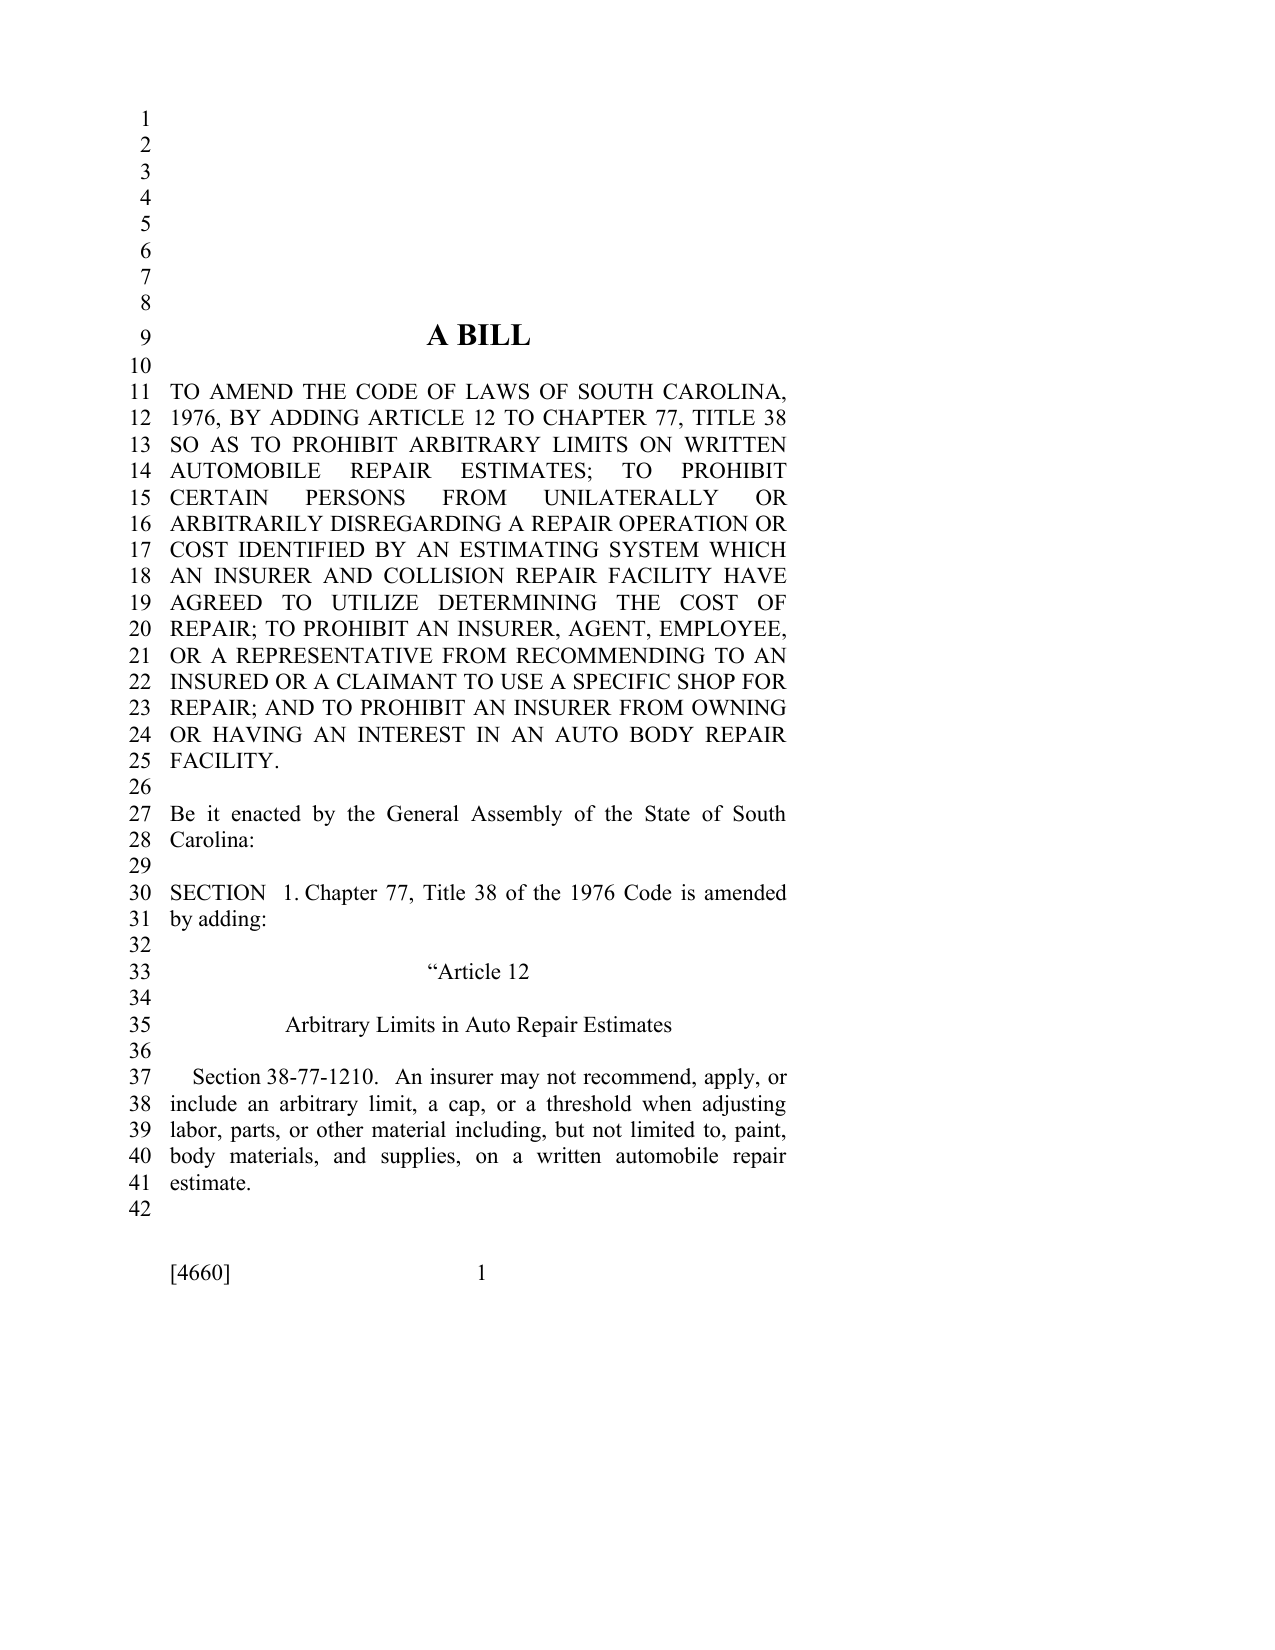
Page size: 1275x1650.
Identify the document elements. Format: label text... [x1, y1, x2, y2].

text Be it enacted by the General Assembly of the State of South Carolina: [169, 800, 787, 852]
text SECTION 1. Chapter 77, Title 38 of the 1976 Code is amended by adding: [169, 879, 787, 932]
text TO AMEND THE CODE OF LAWS OF SOUTH CAROLINA, 1976, BY ADDING ARTICLE 12 TO CHAPTER 77, TITLE 38 SO AS TO PROHIBIT ARBITRARY LIMITS ON WRITTEN AUTOMOBILE REPAIR ESTIMATES; TO PROHIBIT CERTAIN PERSONS FROM UNILATERALLY OR ARBITRARILY DISREGARDING A REPAIR OPERATION OR COST IDENTIFIED BY AN ESTIMATING SYSTEM WHICH AN INSURER AND COLLISION REPAIR FACILITY HAVE AGREED TO UTILIZE DETERMINING THE COST OF REPAIR; TO PROHIBIT AN INSURER, AGENT, EMPLOYEE, OR A REPRESENTATIVE FROM RECOMMENDING TO AN INSURED OR A CLAIMANT TO USE A SPECIFIC SHOP FOR REPAIR; AND TO PROHIBIT AN INSURER FROM OWNING OR HAVING AN INTEREST IN AN AUTO BODY REPAIR FACILITY. [169, 378, 787, 773]
text Section 38-77-1210. An insurer may not recommend, apply, or include an arbitrary limit, a cap, or a threshold when adjusting labor, parts, or other material including, but not limited to, paint, body materials, and supplies, on a written automobile repair estimate. [169, 1063, 787, 1195]
text Arbitrary Limits in Auto Repair Estimates [169, 1011, 787, 1037]
text “Article 12 [169, 958, 787, 984]
text A BILL [169, 316, 787, 352]
